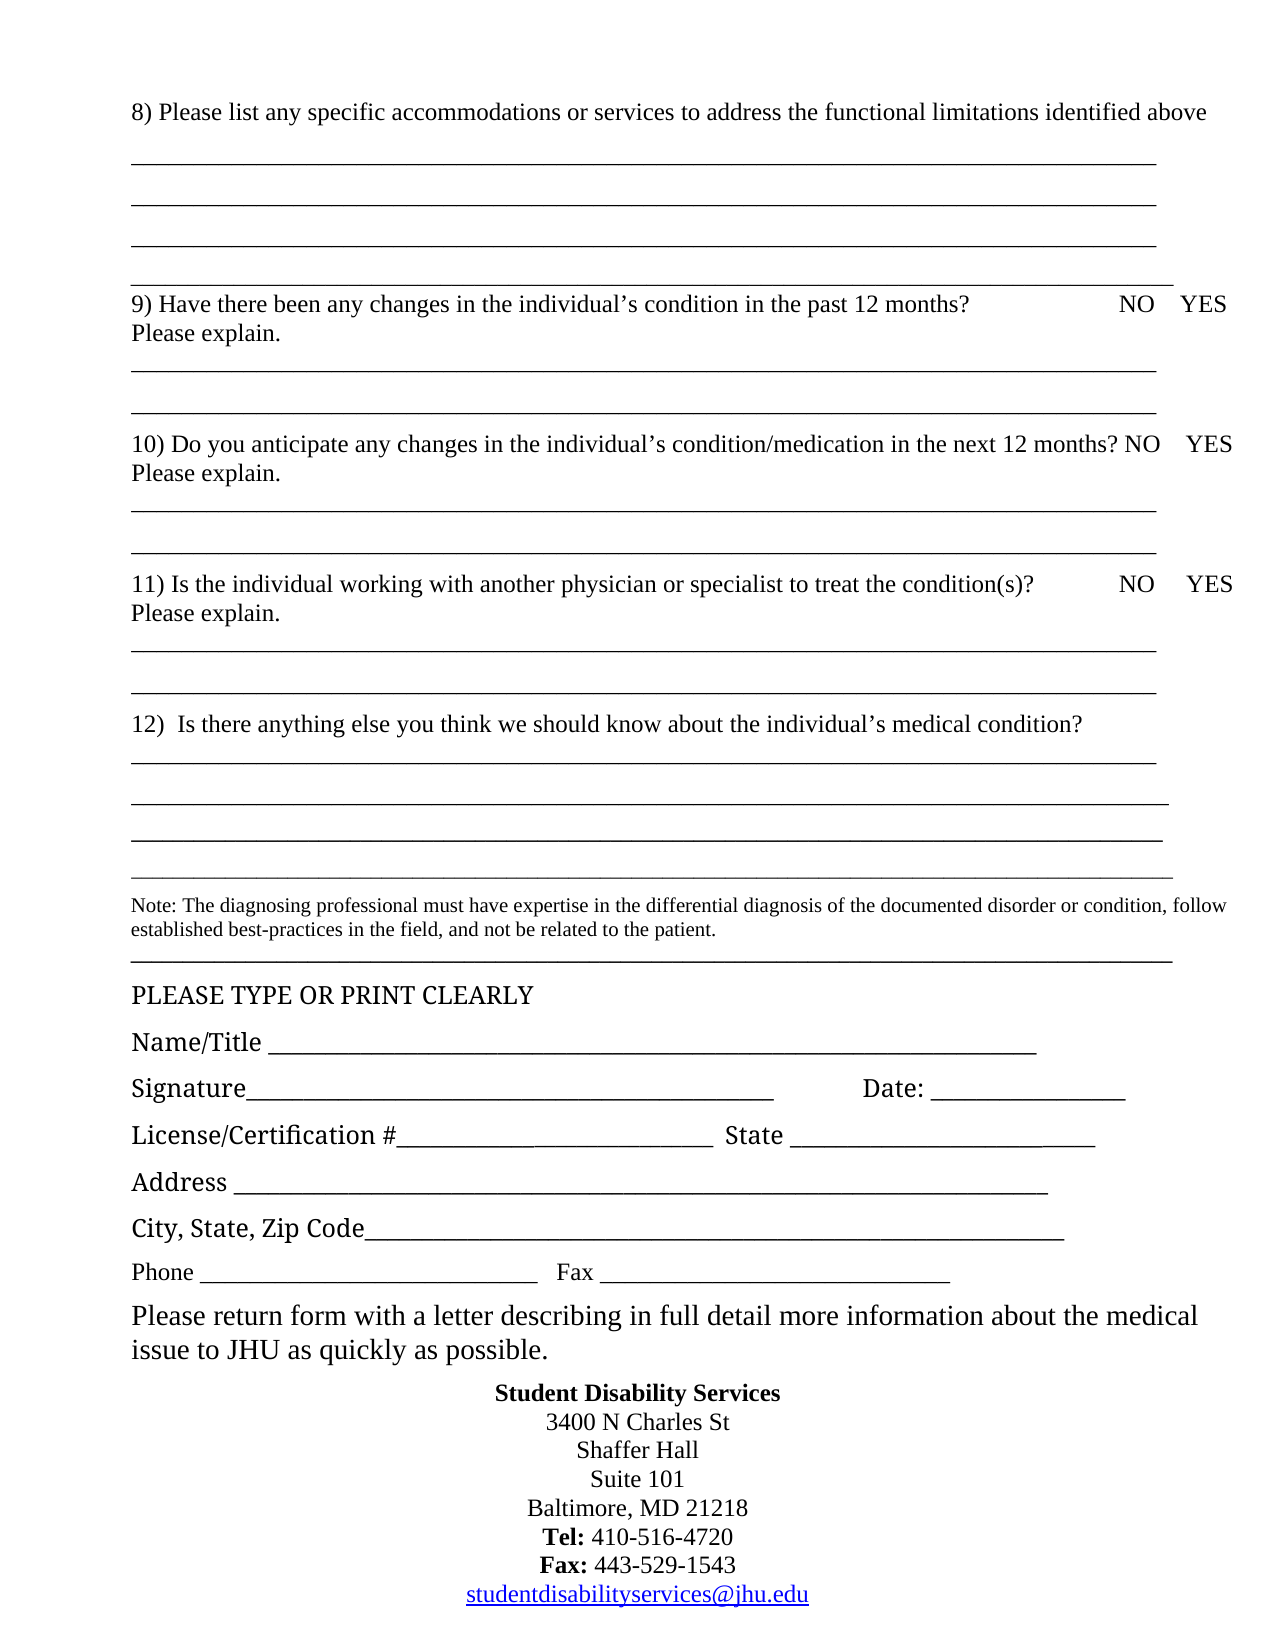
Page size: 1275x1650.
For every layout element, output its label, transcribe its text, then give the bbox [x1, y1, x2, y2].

text 12) Is there anything else you think we should know about the individual’s medical condition? [131, 709, 1237, 738]
text ___________________________________________________________________________________________________ [131, 820, 1237, 844]
text Phone ___________________________ Fax ____________________________ [131, 1257, 1237, 1286]
text Note: The diagnosing professional must have expertise in the differential diagnosis of the documented disorder or condition, follow established best-practices in the field, and not be related to the patient. [131, 893, 1237, 941]
text PLEASE TYPE OR PRINT CLEARLY [131, 978, 1237, 1012]
text __________________________________________________________________________________ [131, 486, 1237, 515]
text Fax: 443-529-1543 [187, 1551, 1087, 1579]
text studentdisabilityservices@jhu.edu [187, 1579, 1087, 1608]
text Student Disability Services [187, 1378, 1087, 1407]
text __________________________________________________________________________________ [131, 221, 1237, 250]
text Please explain. [131, 598, 1237, 626]
text 3400 N Charles St [187, 1407, 1087, 1436]
text __________________________________________________________________________________ [131, 626, 1237, 655]
text __________________________________________________________________________________ [131, 180, 1237, 209]
text ____________________________________________________________________________________________________ [131, 857, 1237, 881]
text __________________________________________________________________________________ [131, 668, 1237, 696]
text __________________________________________________________________________________ [131, 346, 1237, 375]
text __________________________________________________________________________________ [131, 738, 1237, 766]
text 8) Please list any specific accommodations or services to address the functional limitations identified above [131, 97, 1237, 126]
text 10) Do you anticipate any changes in the individual’s condition/medication in the next 12 months? NO YES Please explain. [131, 429, 1266, 486]
text __________________________________________________________________________________ [131, 388, 1237, 416]
text ___________________________________________________________________________________________ [131, 262, 1237, 289]
text Suite 101 [187, 1464, 1087, 1493]
text Shaffer Hall [187, 1436, 1087, 1464]
text 9) Have there been any changes in the individual’s condition in the past 12 months? NO YES Please explain. [131, 289, 1237, 346]
text Tel: 410-516-4720 [187, 1522, 1087, 1551]
text ____________________________________________________________________________________________________ [131, 941, 1237, 965]
text ___________________________________________________________________________________ [131, 779, 1237, 808]
text License/Certification #_____________________________ State ___________________________ [131, 1118, 1237, 1152]
text Signature______________________________________________ Date: _________________ [131, 1071, 1237, 1105]
text Please return form with a letter describing in full detail more information about the medical issue to JHU as quickly as possible. [131, 1298, 1237, 1366]
text City, State, Zip Code_____________________________________________________________ [131, 1211, 1237, 1245]
text Baltimore, MD 21218 [187, 1493, 1087, 1522]
text 11) Is the individual working with another physician or specialist to treat the condition(s)? NO YES [131, 569, 1237, 598]
text __________________________________________________________________________________ [131, 528, 1237, 556]
text __________________________________________________________________________________ [131, 139, 1237, 167]
text Address _______________________________________________________________________ [131, 1164, 1237, 1198]
text Name/Title ___________________________________________________________________ [131, 1024, 1237, 1058]
